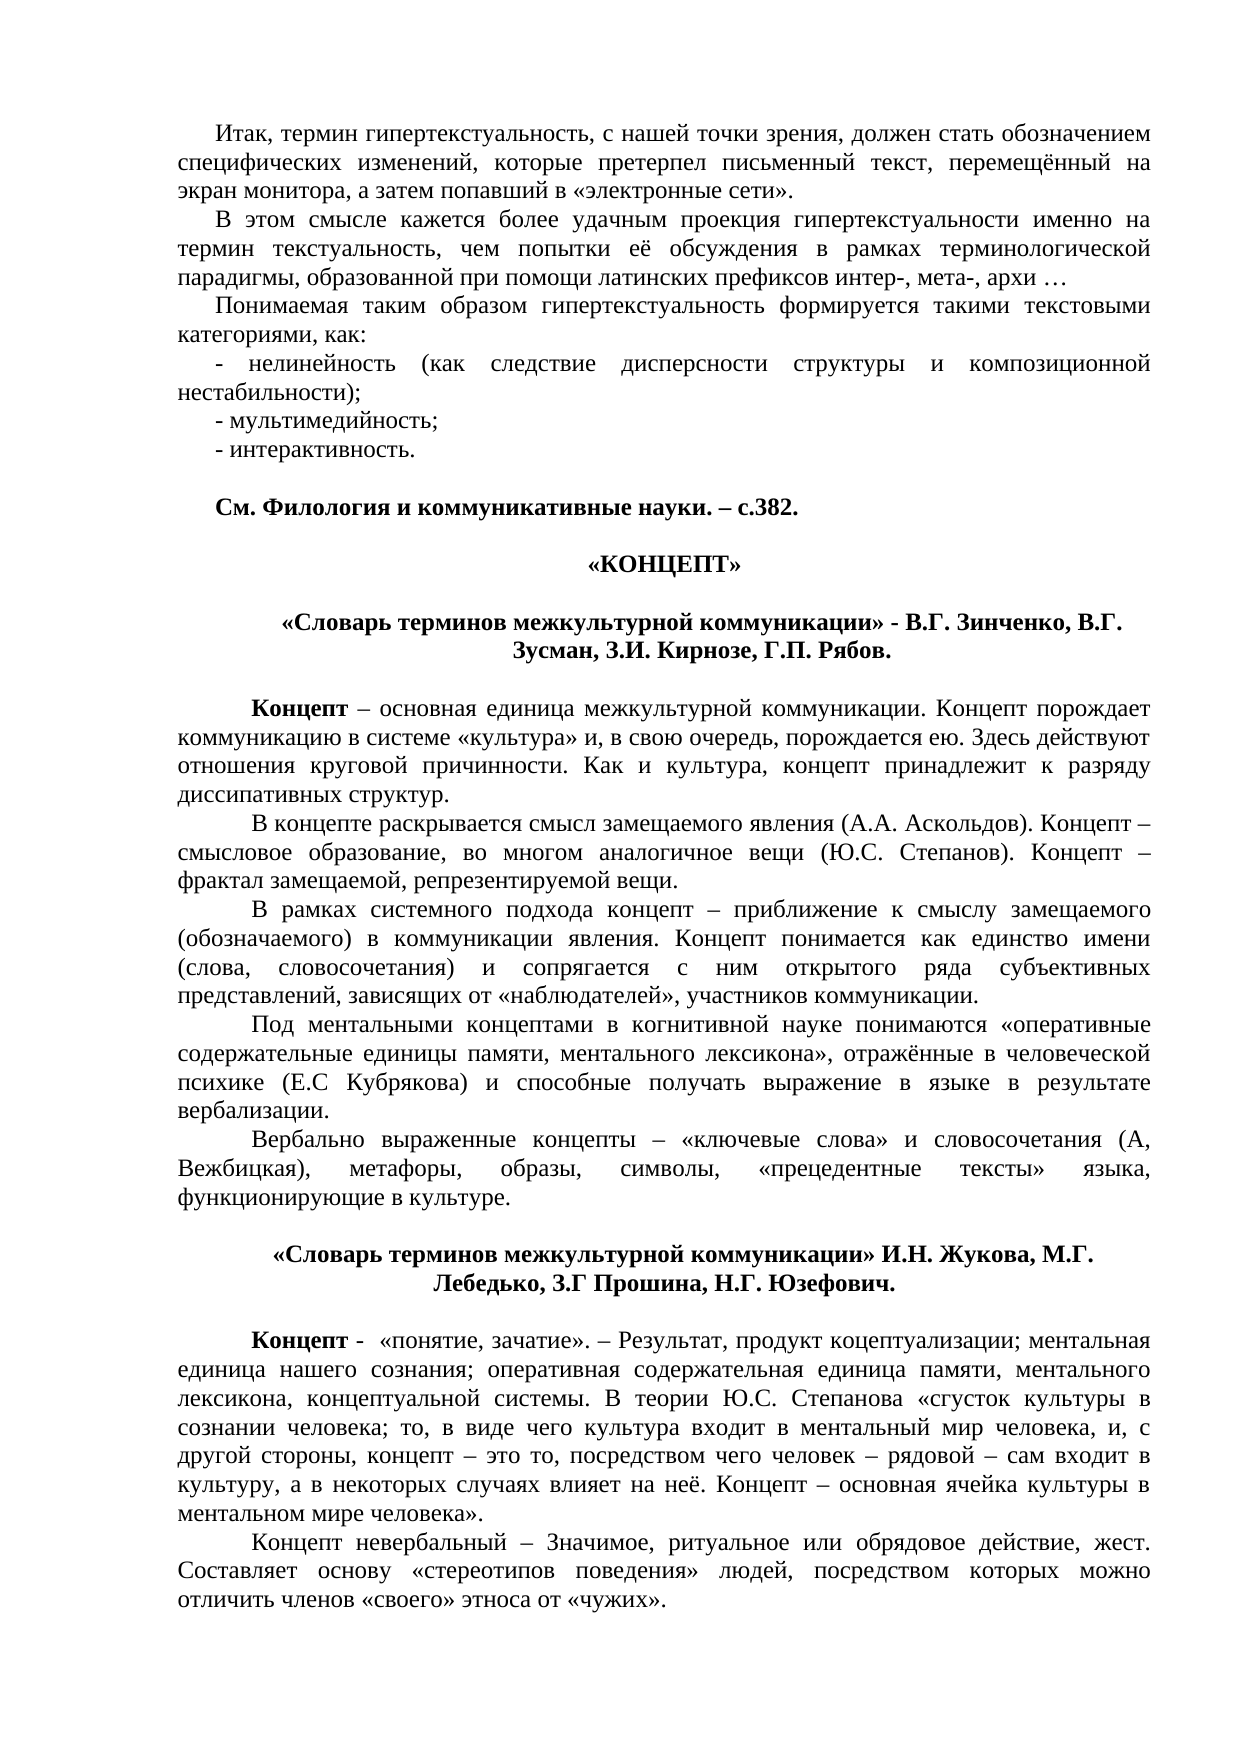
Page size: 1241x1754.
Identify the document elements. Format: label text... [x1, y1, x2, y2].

text Концепт - «понятие, зачатие». – Результат, продукт коцептуализации; ментальная единица нашего сознания; оперативная содержательная единица памяти, ментального лексикона, концептуальной системы. В теории Ю.С. Степанова «сгусток культуры в сознании человека; то, в виде чего культура входит в ментальный мир человека, и, с другой стороны, концепт – это то, посредством чего человек – рядовой – сам входит в культуру, а в некоторых случаях влияет на неё. Концепт – основная ячейка культуры в ментальном мире человека». [177, 1326, 1152, 1527]
text Вербально выраженные концепты – «ключевые слова» и словосочетания (А, Вежбицкая), метафоры, образы, символы, «прецедентные тексты» языка, функционирующие в культуре. [177, 1124, 1152, 1211]
text Концепт – основная единица межкультурной коммуникации. Концепт порождает коммуникацию в системе «культура» и, в свою очередь, порождается ею. Здесь действуют отношения круговой причинности. Как и культура, концепт принадлежит к разряду диссипативных структур. [177, 693, 1152, 808]
text Понимаемая таким образом гипертекстуальность формируется такими текстовыми категориями, как: [177, 291, 1152, 348]
text - нелинейность (как следствие дисперсности структуры и композиционной нестабильности); [177, 348, 1152, 406]
text - интерактивность. [177, 434, 1152, 463]
text См. Филология и коммуникативные науки. – с.382. [177, 492, 1152, 521]
text В этом смысле кажется более удачным проекция гипертекстуальности именно на термин текстуальность, чем попытки её обсуждения в рамках терминологической парадигмы, образованной при помощи латинских префиксов интер-, мета-, архи … [177, 204, 1152, 291]
text Под ментальными концептами в когнитивной науке понимаются «оперативные содержательные единицы памяти, ментального лексикона», отражённые в человеческой психике (Е.С Кубрякова) и способные получать выражение в языке в результате вербализации. [177, 1009, 1152, 1124]
text «Словарь терминов межкультурной коммуникации» - В.Г. Зинченко, В.Г. Зусман, З.И. Кирнозе, Г.П. Рябов. [252, 607, 1152, 664]
text - мультимедийность; [177, 406, 1152, 434]
text «КОНЦЕПТ» [177, 549, 1152, 578]
text В концепте раскрывается смысл замещаемого явления (А.А. Аскольдов). Концепт – смысловое образование, во многом аналогичное вещи (Ю.С. Степанов). Концепт – фрактал замещаемой, репрезентируемой вещи. [177, 808, 1152, 894]
text Концепт невербальный – Значимое, ритуальное или обрядовое действие, жест. Составляет основу «стереотипов поведения» людей, посредством которых можно отличить членов «своего» этноса от «чужих». [177, 1527, 1152, 1613]
text В рамках системного подхода концепт – приближение к смыслу замещаемого (обозначаемого) в коммуникации явления. Концепт понимается как единство имени (слова, словосочетания) и сопрягается с ним открытого ряда субъективных представлений, зависящих от «наблюдателей», участников коммуникации. [177, 894, 1152, 1009]
text Итак, термин гипертекстуальность, с нашей точки зрения, должен стать обозначением специфических изменений, которые претерпел письменный текст, перемещённый на экран монитора, а затем попавший в «электронные сети». [177, 118, 1152, 204]
text «Словарь терминов межкультурной коммуникации» И.Н. Жукова, М.Г. Лебедько, З.Г Прошина, Н.Г. Юзефович. [177, 1239, 1152, 1297]
